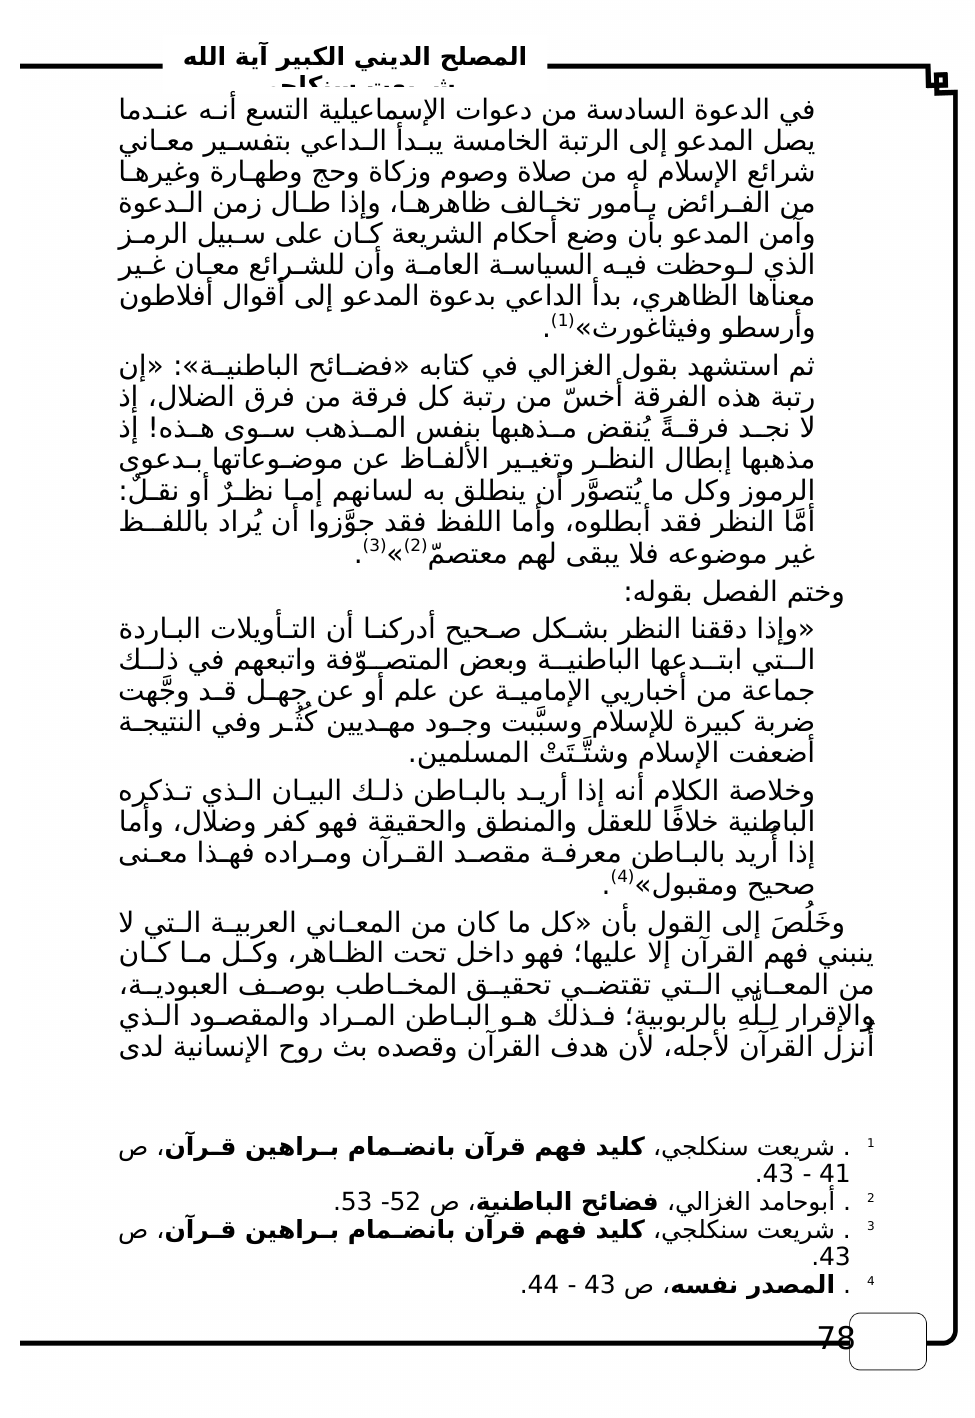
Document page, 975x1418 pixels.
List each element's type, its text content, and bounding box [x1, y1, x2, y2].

text «وإذا دققنا النظر بشكل صحيح أدركنا أن التأويلات الباردة التي ابتدعها الباطنية وبعض المتصوّفة واتبعهم في ذلك جماعة من أخباريي الإمامية عن علم أو عن جهل قد وجَّهت ضربة كبيرة للإسلام وسبَّبت وجود مهديين كُثُر وفي النتيجة أضعفت الإسلام وشتَّـتَتْ المسلمين. [118, 613, 816, 769]
text وختم الفصل بقوله: [118, 576, 874, 607]
text وخلاصة الكلام أنه إذا أريد بالباطن ذلك البيان الذي تذكره الباطنية خلافًا للعقل والمنطق والحقيقة فهو كفر وضلال، وأما إذا أُريد بالباطن معرفة مقصد القرآن ومراده فهذا معنى صحيح ومقبول»(). [118, 775, 816, 901]
text ثم استشهد بقول الغزالي في كتابه «فضائح الباطنية»: «إن رتبة هذه الفرقة أخسّ من رتبة كل فرقة من فرق الضلال، إذ لا نجد فرقةً يُنقض مذهبها بنفس المذهب سوى هذه! إذ مذهبها إبطال النظر وتغيير الألفاظ عن موضوعاتها بدعوى الرموز وكل ما يُتصوَّر أن ينطلق به لسانهم إما نظرٌ أو نقلٌ: أمَّا النظر فقد أبطلوه، وأما اللفظ فقد جوَّزوا أن يُراد باللفظ غير موضوعه فلا يبقى لهم معتصمّ()»(). [118, 351, 816, 570]
text 2- هذه الأحاديث من وضع الإسماعيلية ومختلقات فرقة الباطنية، لذا نجدها مذكورة في تفاسير الإسماعيلية وكتبهم، كما نجد في رسائل إخوان الصفاء الذين كانوا من زعماء الباطنية أن الكتب السماوية لها تنزيل ظاهري وهو معاني ألفاظها، ولها تأويلات خفية وهي المعاني المعقولة. وزعموا كذلك أن لواضعي الشـرائع [الأنبياء والرسل] أحكام ظاهرية وجلية، ولهم أسرار باطنية وخفية. وجاء في خطط المقريزي في الدعوة السادسة من دعوات الإسماعيلية التسع أنه عندما يصل المدعو إلى الرتبة الخامسة يبدأ الداعي بتفسير معاني شرائع الإسلام له من صلاة وصوم وزكاة وحج وطهارة وغيرها من الفرائض بأمور تخالف ظاهرها، وإذا طال زمن الدعوة وآمن المدعو بأن وضع أحكام الشريعة كان على سبيل الرمز الذي لوحظت فيه السياسة العامة وأن للشرائع معان غير معناها الظاهري، بدأ الداعي بدعوة المدعو إلى أقوال أفلاطون وأرسطو وفيثاغورث»(). [118, 94, 816, 345]
picture [20, 0, 975, 1418]
